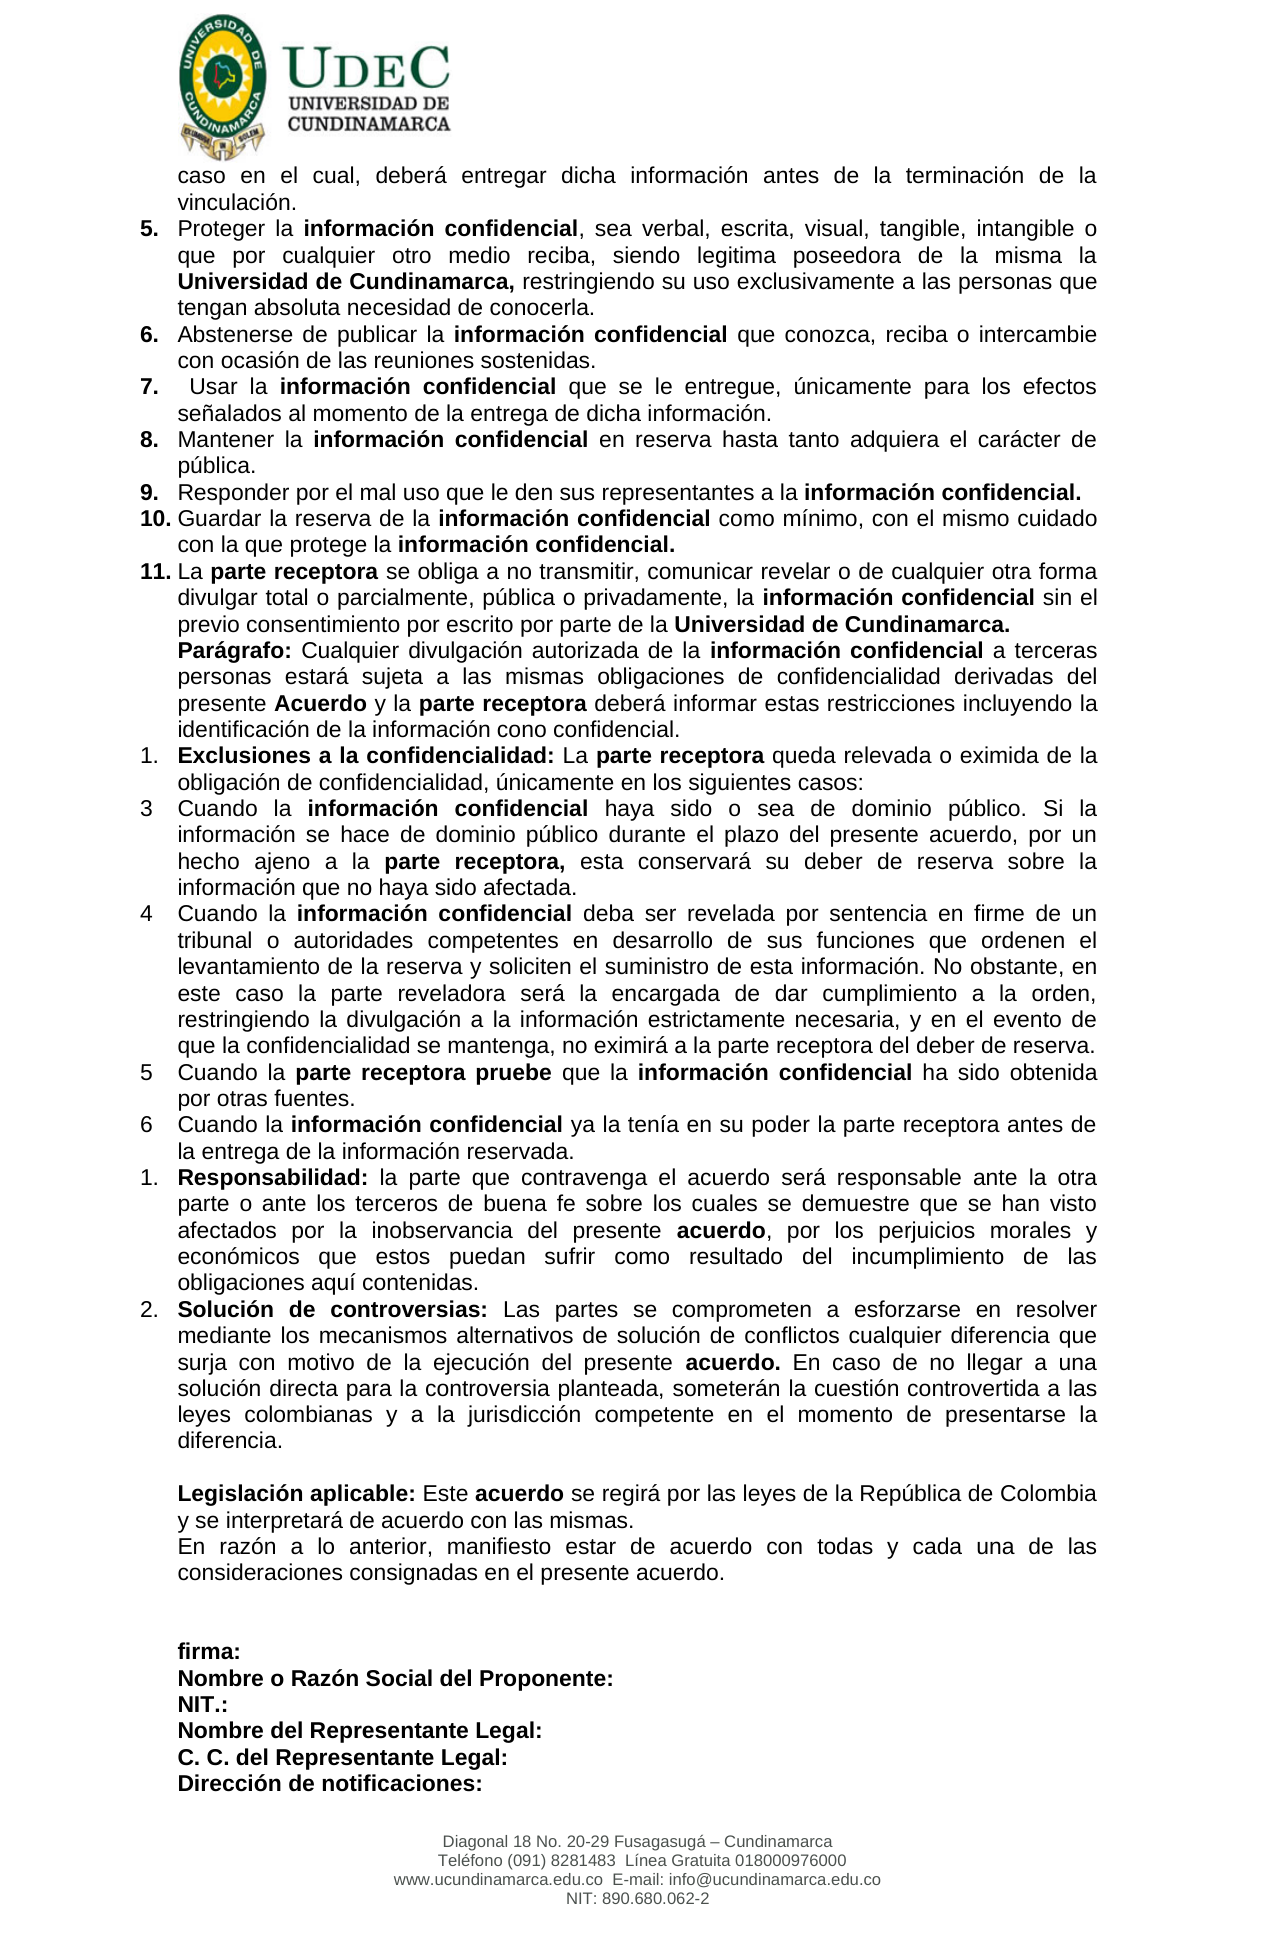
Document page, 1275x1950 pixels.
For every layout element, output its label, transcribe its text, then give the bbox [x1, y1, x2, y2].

text Dirección de notificaciones: [177, 1770, 1098, 1796]
list Guardar la reserva de la información confidencial como mínimo, con el mismo cuidado con la que protege la información confidencial. [140, 505, 1098, 558]
text NIT.: [177, 1691, 1098, 1717]
list Cuando la información confidencial deba ser revelada por sentencia en firme de un tribunal o autoridades competentes en desarrollo de sus funciones que ordenen el levantamiento de la reserva y soliciten el suministro de esta información. No obstante, en este caso la parte reveladora será la encargada de dar cumplimiento a la orden, restringiendo la divulgación a la información estrictamente necesaria, y en el evento de que la confidencialidad se mantenga, no eximirá a la parte receptora del deber de reserva. [140, 900, 1098, 1058]
list Usar la información confidencial que se le entregue, únicamente para los efectos señalados al momento de la entrega de dicha información. [140, 373, 1098, 426]
list Solución de controversias: Las partes se comprometen a esforzarse en resolver mediante los mecanismos alternativos de solución de conflictos cualquier diferencia que surja con motivo de la ejecución del presente acuerdo. En caso de no llegar a una solución directa para la controversia planteada, someterán la cuestión controvertida a las leyes colombianas y a la jurisdicción competente en el momento de presentarse la diferencia. [140, 1296, 1098, 1454]
list Exclusiones a la confidencialidad: La parte receptora queda relevada o eximida de la obligación de confidencialidad, únicamente en los siguientes casos: [140, 742, 1098, 795]
text firma: [177, 1638, 1098, 1665]
text Nombre del Representante Legal: [177, 1717, 1098, 1744]
text Parágrafo: Cualquier divulgación autorizada de la información confidencial a terceras personas estará sujeta a las mismas obligaciones de confidencialidad derivadas del presente Acuerdo y la parte receptora deberá informar estas restricciones incluyendo la identificación de la información cono confidencial. [177, 637, 1098, 742]
list Responsabilidad: la parte que contravenga el acuerdo será responsable ante la otra parte o ante los terceros de buena fe sobre los cuales se demuestre que se han visto afectados por la inobservancia del presente acuerdo, por los perjuicios morales y económicos que estos puedan sufrir como resultado del incumplimiento de las obligaciones aquí contenidas. [140, 1164, 1098, 1296]
list Cuando la información confidencial ya la tenía en su poder la parte receptora antes de la entrega de la información reservada. [140, 1111, 1098, 1164]
list Mantener la información confidencial en reserva hasta tanto adquiera el carácter de pública. [140, 426, 1098, 479]
list Abstenerse de publicar la información confidencial que conozca, reciba o intercambie con ocasión de las reuniones sostenidas. [140, 321, 1098, 373]
list Responder por el mal uso que le den sus representantes a la información confidencial. [140, 479, 1098, 505]
picture [178, 13, 453, 162]
text Nombre o Razón Social del Proponente: [177, 1665, 1098, 1691]
text Legislación aplicable: Este acuerdo se regirá por las leyes de la República de Colombia y se interpretará de acuerdo con las mismas. [177, 1480, 1098, 1533]
list Proteger la información confidencial, sea verbal, escrita, visual, tangible, intangible o que por cualquier otro medio reciba, siendo legitima poseedora de la misma la Universidad de Cundinamarca, restringiendo su uso exclusivamente a las personas que tengan absoluta necesidad de conocerla. [140, 215, 1098, 321]
text C. C. del Representante Legal: [177, 1744, 1098, 1770]
text En razón a lo anterior, manifiesto estar de acuerdo con todas y cada una de las consideraciones consignadas en el presente acuerdo. [177, 1533, 1098, 1586]
list Cuando la parte receptora pruebe que la información confidencial ha sido obtenida por otras fuentes. [140, 1058, 1098, 1111]
list Cuando la información confidencial haya sido o sea de dominio público. Si la información se hace de dominio público durante el plazo del presente acuerdo, por un hecho ajeno a la parte receptora, esta conservará su deber de reserva sobre la información que no haya sido afectada. [140, 795, 1098, 900]
list La parte receptora se obliga a no transmitir, comunicar revelar o de cualquier otra forma divulgar total o parcialmente, pública o privadamente, la información confidencial sin el previo consentimiento por escrito por parte de la Universidad de Cundinamarca. [140, 558, 1098, 637]
